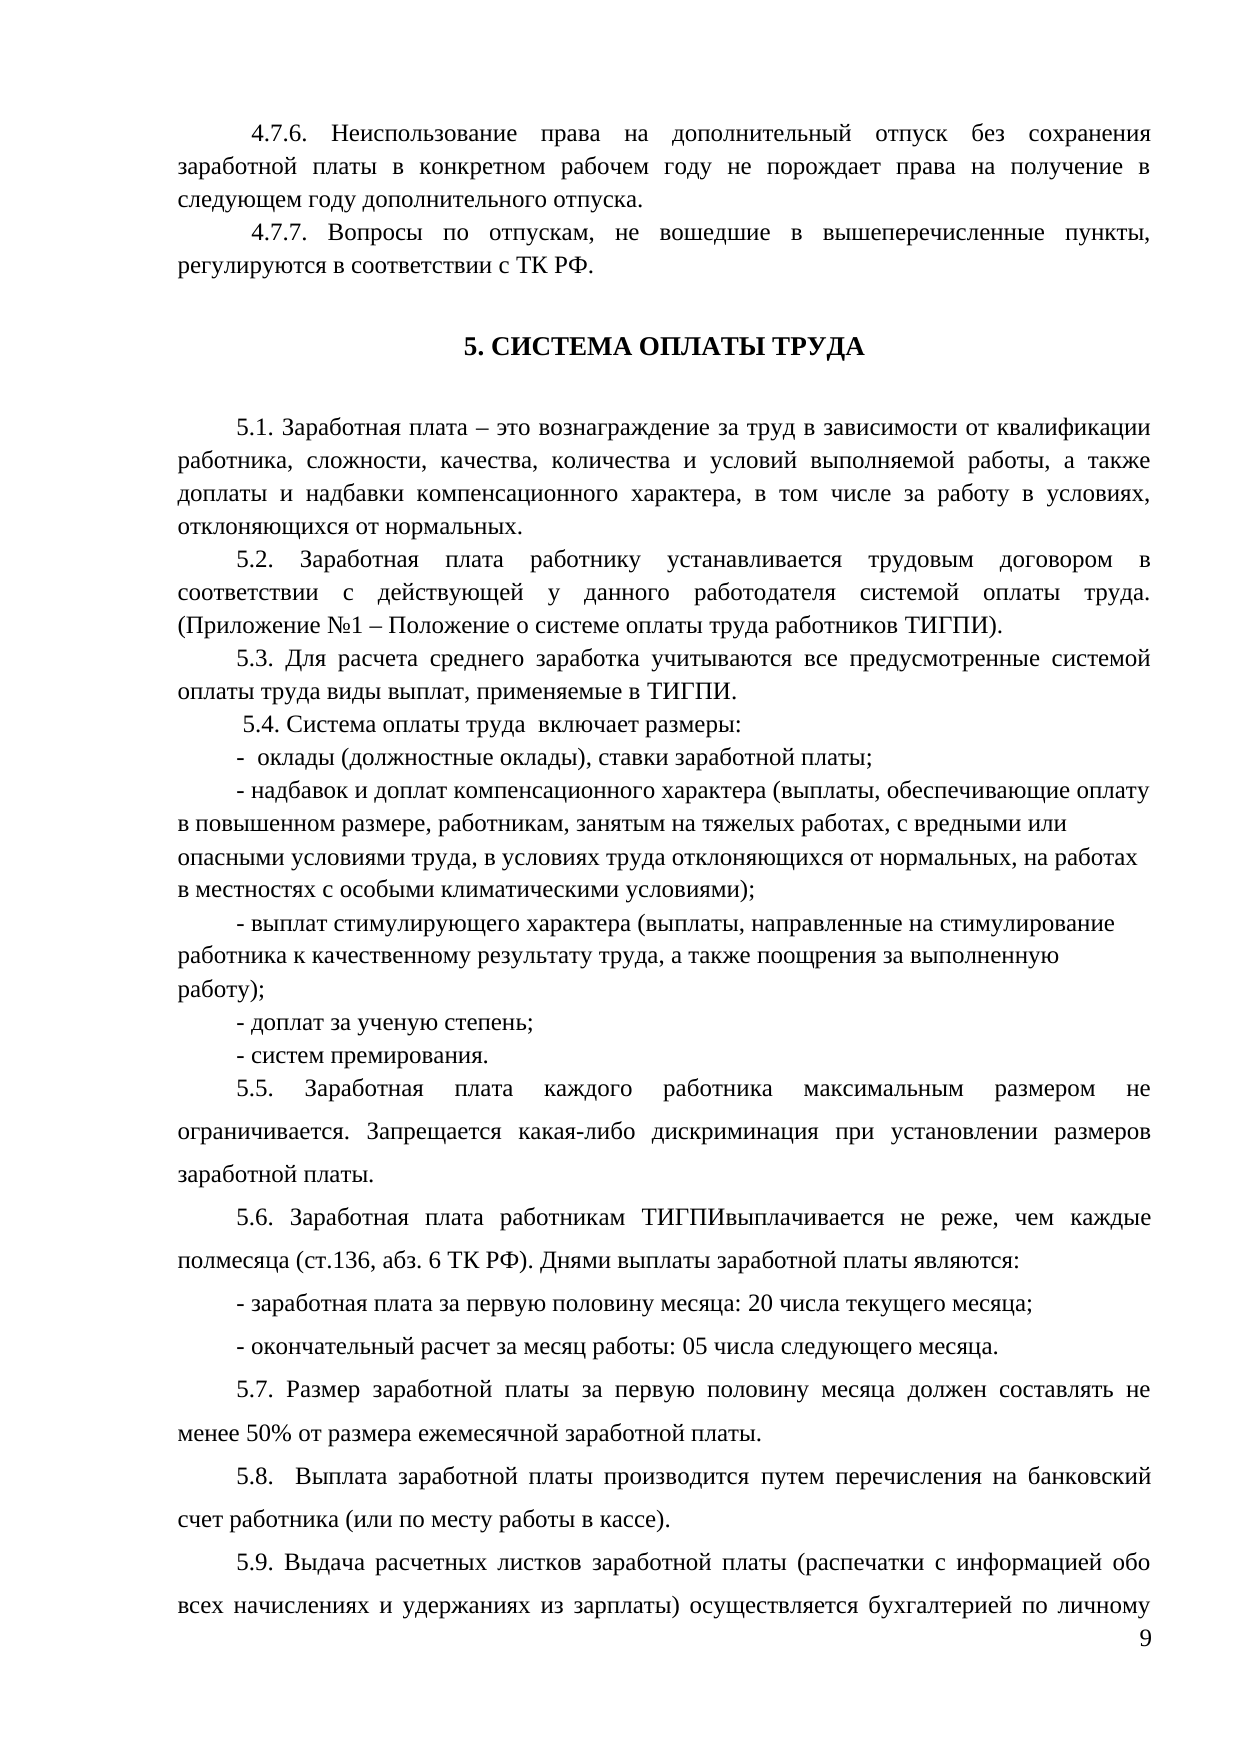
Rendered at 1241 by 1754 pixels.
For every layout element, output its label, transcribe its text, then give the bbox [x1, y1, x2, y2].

text - доплат за ученую степень; [177, 1007, 1152, 1035]
text - окончательный расчет за месяц работы: 05 числа следующего месяца. [177, 1331, 1152, 1360]
text - выплат стимулирующего характера (выплаты, направленные на стимулирование работника к качественному результату труда, а также поощрения за выполненную работу); [177, 908, 1152, 1002]
text 5.7. Размер заработной платы за первую половину месяца должен составлять не менее 50% от размера ежемесячной заработной платы. [177, 1374, 1152, 1446]
text - оклады (должностные оклады), ставки заработной платы; [177, 742, 1152, 771]
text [177, 1547, 1152, 1619]
text 5.5. Заработная плата каждого работника максимальным размером не ограничивается. Запрещается какая-либо дискриминация при установлении размеров заработной платы. [177, 1073, 1152, 1188]
text 5.1. Заработная плата – это вознаграждение за труд в зависимости от квалификации работника, сложности, качества, количества и условий выполняемой работы, а также доплаты и надбавки компенсационного характера, в том числе за работу в условиях, отклоняющихся от нормальных. [177, 412, 1152, 540]
text 5. СИСТЕМА ОПЛАТЫ ТРУДА [177, 330, 1152, 361]
text 4.7.6. Неиспользование права на дополнительный отпуск без сохранения заработной платы в конкретном рабочем году не порождает права на получение в следующем году дополнительного отпуска. [177, 118, 1152, 213]
text - систем премирования. [177, 1040, 1152, 1068]
text - надбавок и доплат компенсационного характера (выплаты, обеспечивающие оплату в повышенном размере, работникам, занятым на тяжелых работах, с вредными или опасными условиями труда, в условиях труда отклоняющихся от нормальных, на работах в местностях с особыми климатическими условиями); [177, 776, 1152, 903]
text 5.6. Заработная плата работникам ТИГПИвыплачивается не реже, чем каждые полмесяца (ст.136, абз. 6 ТК РФ). Днями выплаты заработной платы являются: [177, 1202, 1152, 1274]
text 5.4. Система оплаты труда включает размеры: [177, 709, 1152, 738]
text - заработная плата за первую половину месяца: 20 числа текущего месяца; [177, 1288, 1152, 1317]
text 5.8. Выплата заработной платы производится путем перечисления на банковский счет работника (или по месту работы в кассе). [177, 1461, 1152, 1533]
text 5.2. Заработная плата работнику устанавливается трудовым договором в соответствии с действующей у данного работодателя системой оплаты труда. (Приложение №1 – Положение о системе оплаты труда работников ТИГПИ). [177, 544, 1152, 639]
text 5.3. Для расчета среднего заработка учитываются все предусмотренные системой оплаты труда виды выплат, применяемые в ТИГПИ. [177, 643, 1152, 705]
text 4.7.7. Вопросы по отпускам, не вошедшие в вышеперечисленные пункты, регулируются в соответствии с ТК РФ. [177, 217, 1152, 279]
